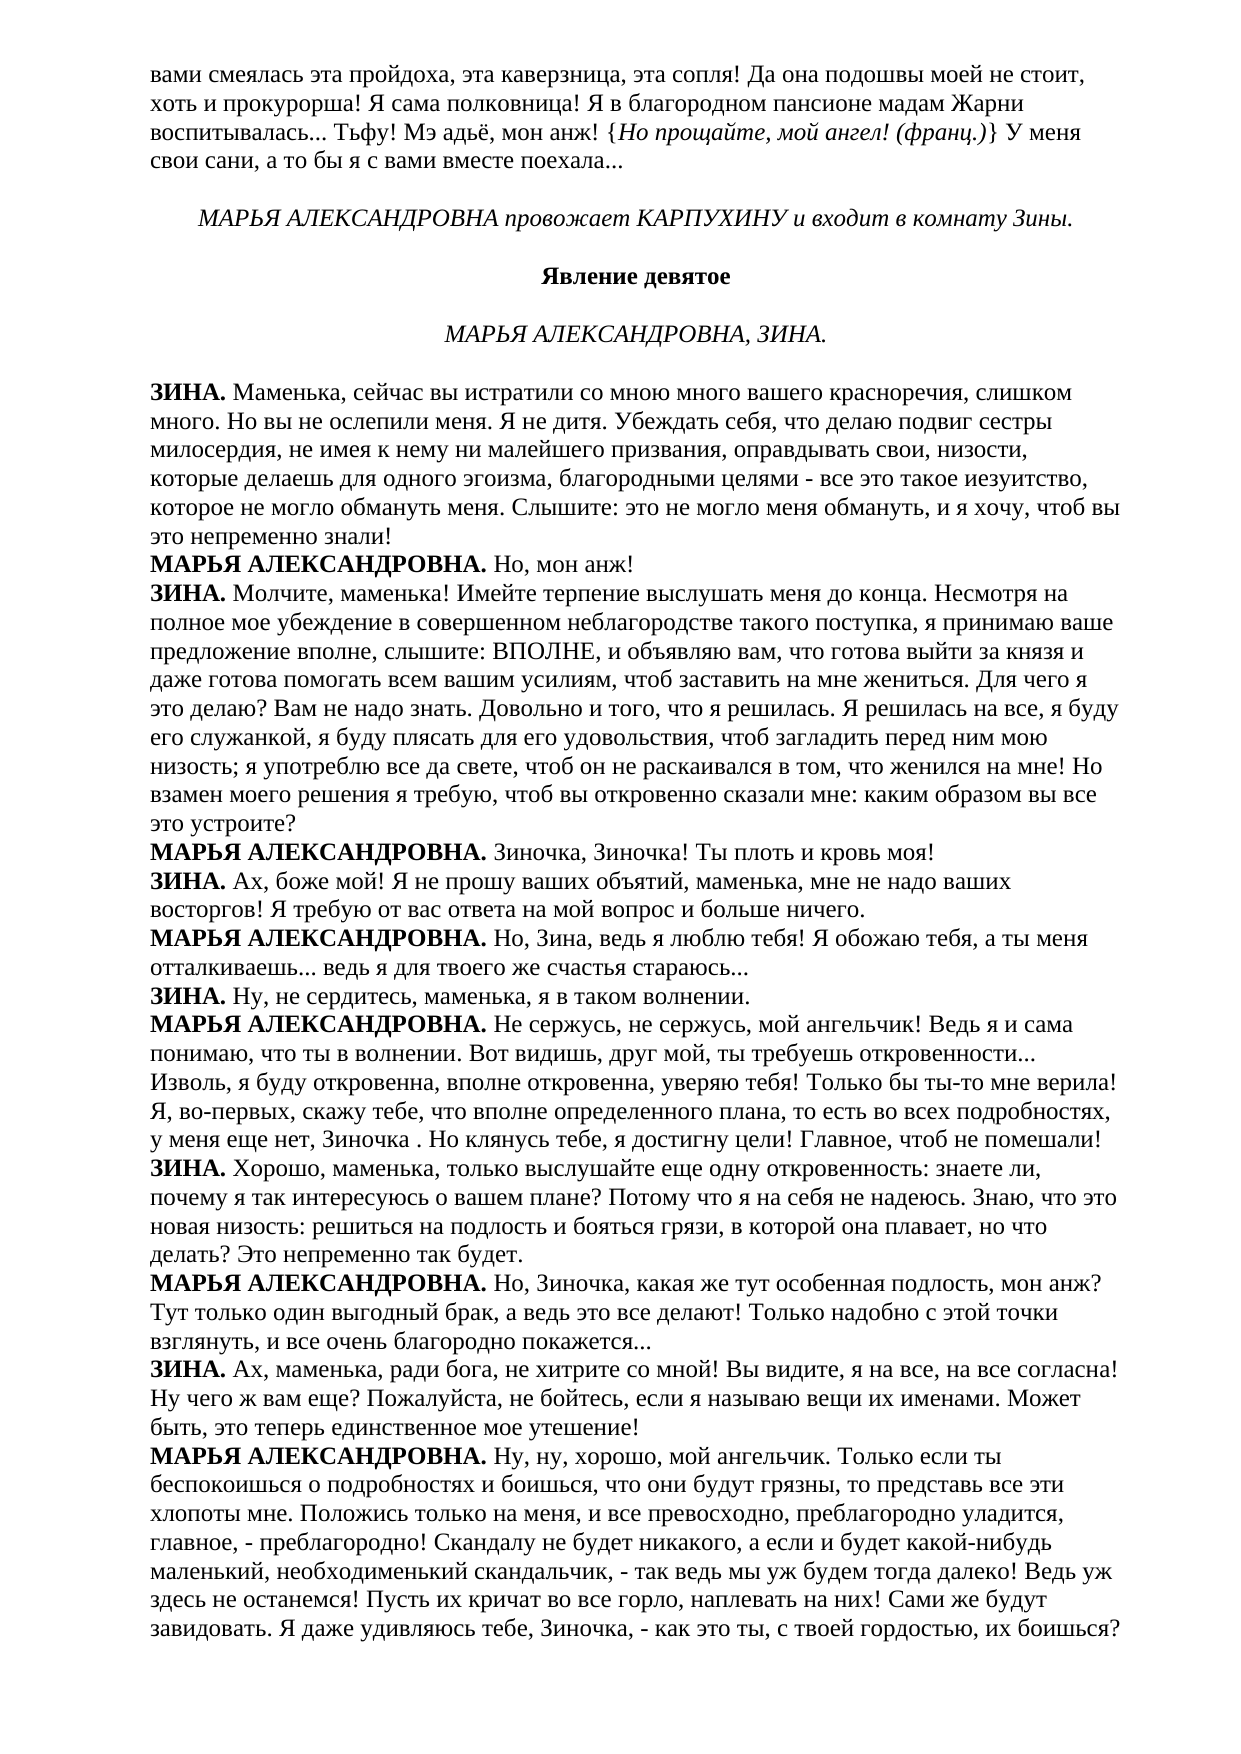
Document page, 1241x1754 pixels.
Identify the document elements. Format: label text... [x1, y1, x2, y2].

text МАРЬЯ АЛЕКСАНДРОВНА, ЗИНА. [150, 319, 1122, 348]
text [150, 377, 1122, 1642]
text МАРЬЯ АЛЕКСАНДРОВНА провожает КАРПУХИНУ и входит в комнату Зины. [150, 203, 1122, 232]
text Явление девятое [150, 261, 1122, 290]
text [150, 59, 1122, 174]
